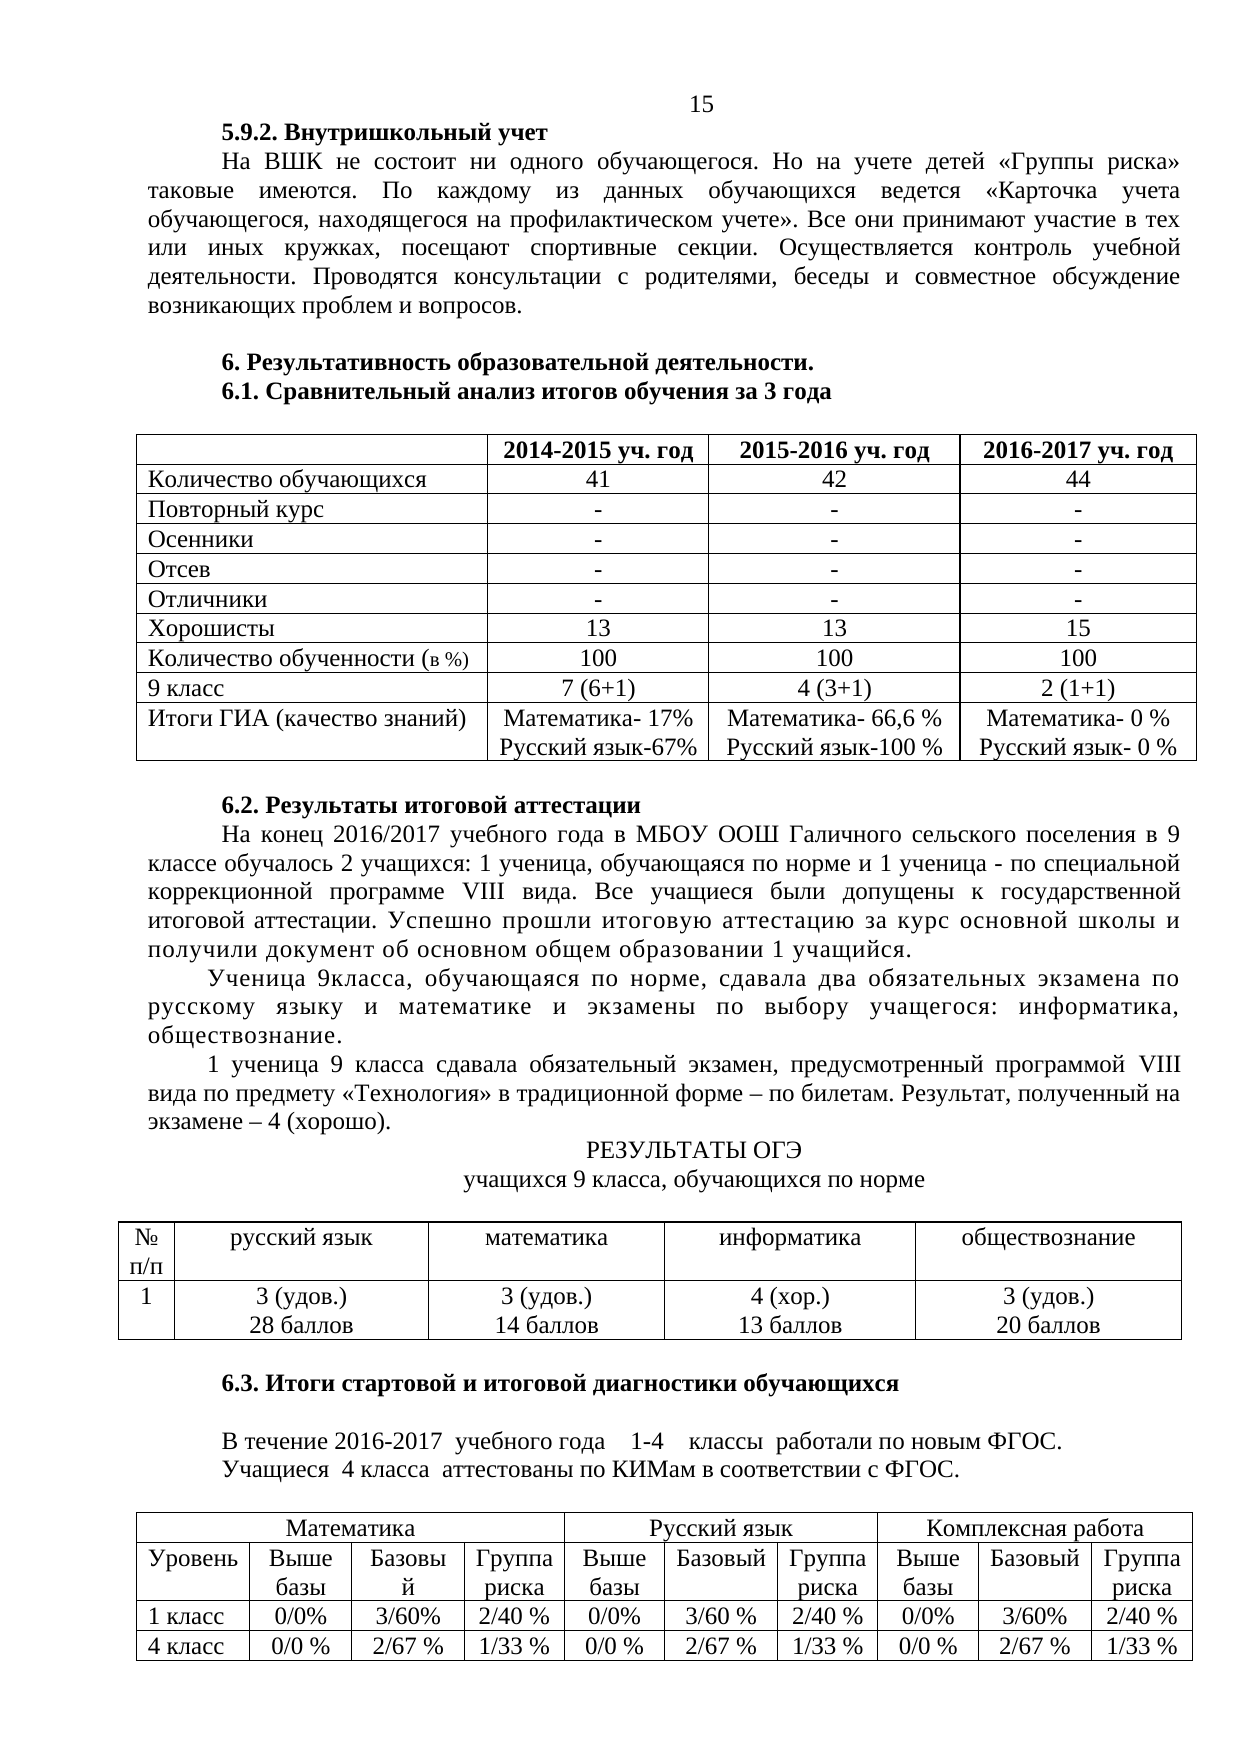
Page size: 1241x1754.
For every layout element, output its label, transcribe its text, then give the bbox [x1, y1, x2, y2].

table_cell Базовый [979, 1543, 1091, 1600]
table_cell 4 (3+1) [709, 673, 959, 702]
table_cell 2/67 % [352, 1631, 464, 1660]
table_cell 1/33 % [778, 1631, 877, 1660]
text 6.3. Итоги стартовой и итоговой диагностики обучающихся [148, 1368, 1181, 1397]
table_cell Хорошисты [137, 614, 487, 642]
table_cell 3/60 % [665, 1601, 777, 1630]
table_cell 42 [709, 465, 959, 493]
table_cell - [709, 554, 959, 583]
table_cell Математика- 17% Русский язык-67% [488, 703, 708, 760]
table_cell 41 [488, 465, 708, 493]
table_cell - [709, 524, 959, 553]
table_cell - [961, 554, 1196, 583]
table_cell Математика- 0 % Русский язык- 0 % [961, 703, 1196, 760]
table_cell 0/0% [878, 1601, 978, 1630]
table_cell - [709, 494, 959, 523]
table_cell - [488, 584, 708, 612]
table_cell 15 [961, 614, 1196, 642]
text Ученица 9класса, обучающаяся по норме, сдавала два обязательных экзамена по русскому языку и математике и экзамены по выбору учащегося: информатика, обществознание. [148, 963, 1181, 1049]
table_cell 0/0 % [565, 1631, 664, 1660]
table_cell 3 (удов.) 28 баллов [175, 1281, 428, 1338]
table_cell 13 [709, 614, 959, 642]
table_cell 3 (удов.) 14 баллов [429, 1281, 664, 1338]
table_cell 3/60% [979, 1601, 1091, 1630]
table_header обществознание [916, 1223, 1181, 1280]
text учащихся 9 класса, обучающихся по норме [148, 1164, 1181, 1193]
text В течение 2016-2017 учебного года 1-4 классы работали по новым ФГОС. [148, 1426, 1181, 1454]
table_cell 2/40 % [465, 1601, 564, 1630]
table_cell - [488, 524, 708, 553]
text РЕЗУЛЬТАТЫ ОГЭ [148, 1135, 1181, 1164]
table_cell 2/67 % [979, 1631, 1091, 1660]
text 15 [148, 89, 1181, 117]
table_cell Выше базы [250, 1543, 351, 1600]
table_header русский язык [175, 1223, 428, 1280]
table_cell 0/0% [565, 1601, 664, 1630]
table_cell 9 класс [137, 673, 487, 702]
text 6.1. Сравнительный анализ итогов обучения за 3 года [148, 376, 1181, 405]
table_cell 2 (1+1) [961, 673, 1196, 702]
table_cell 2/40 % [778, 1601, 877, 1630]
table_cell 0/0 % [250, 1631, 351, 1660]
text 1 ученица 9 класса сдавала обязательный экзамен, предусмотренный программой VIII вида по предмету «Технология» в традиционной форме – по билетам. Результат, полученный на экзамене – 4 (хорошо). [148, 1049, 1181, 1135]
text 5.9.2. Внутришкольный учет [148, 117, 1181, 146]
table_cell Количество обученности (в %) [137, 643, 487, 672]
table_cell 3 (удов.) 20 баллов [916, 1281, 1181, 1338]
text 6.2. Результаты итоговой аттестации [148, 790, 1181, 819]
table_cell 2/40 % [1092, 1601, 1192, 1630]
table_cell 100 [961, 643, 1196, 672]
table_cell 4 (хор.) 13 баллов [665, 1281, 915, 1338]
table_cell - [961, 584, 1196, 612]
table_header информатика [665, 1223, 915, 1280]
table_cell Группа риска [1092, 1543, 1192, 1600]
text На конец 2016/2017 учебного года в МБОУ ООШ Галичного сельского поселения в 9 классе обучалось 2 учащихся: 1 ученица, обучающаяся по норме и 1 ученица - по специальной коррекционной программе VIII вида. Все учащиеся были допущены к государственной итоговой аттестации. Успешно прошли итоговую аттестацию за курс основной школы и получили документ об основном общем образовании 1 учащийся. [148, 819, 1181, 963]
table_cell Выше базы [878, 1543, 978, 1600]
table_header [137, 435, 487, 463]
table_cell 0/0% [250, 1601, 351, 1630]
table_cell Базовый [665, 1543, 777, 1600]
table_cell Количество обучающихся [137, 465, 487, 493]
table_cell 1/33 % [1092, 1631, 1192, 1660]
table_cell 3/60% [352, 1601, 464, 1630]
text 6. Результативность образовательной деятельности. [148, 347, 1181, 376]
table_cell 1/33 % [465, 1631, 564, 1660]
table_cell 100 [709, 643, 959, 672]
table_cell Повторный курс [137, 494, 487, 523]
table_cell - [488, 494, 708, 523]
table_cell Группа риска [778, 1543, 877, 1600]
table_header Русский язык [565, 1513, 877, 1542]
table_header Математика [137, 1513, 564, 1542]
table_cell - [961, 524, 1196, 553]
table_cell 4 класс [137, 1631, 249, 1660]
table_cell - [961, 494, 1196, 523]
table_cell 7 (6+1) [488, 673, 708, 702]
table_cell Отличники [137, 584, 487, 612]
table_cell 44 [961, 465, 1196, 493]
table_cell Итоги ГИА (качество знаний) [137, 703, 487, 760]
table_cell Осенники [137, 524, 487, 553]
table_cell - [488, 554, 708, 583]
table_header 2016-2017 уч. год [961, 435, 1196, 463]
table_header Комплексная работа [878, 1513, 1192, 1542]
table_header 2014-2015 уч. год [488, 435, 708, 463]
table_header математика [429, 1223, 664, 1280]
table_header № п/п [119, 1223, 174, 1280]
table_cell Базовый [352, 1543, 464, 1600]
table_cell - [709, 584, 959, 612]
table_cell 100 [488, 643, 708, 672]
table_cell Выше базы [565, 1543, 664, 1600]
text На ВШК не состоит ни одного обучающегося. Но на учете детей «Группы риска» таковые имеются. По каждому из данных обучающихся ведется «Карточка учета обучающегося, находящегося на профилактическом учете». Все они принимают участие в тех или иных кружках, посещают спортивные секции. Осуществляется контроль учебной деятельности. Проводятся консультации с родителями, беседы и совместное обсуждение возникающих проблем и вопросов. [148, 146, 1181, 319]
table_cell Уровень [137, 1543, 249, 1600]
text Учащиеся 4 класса аттестованы по КИМам в соответствии с ФГОС. [148, 1454, 1181, 1483]
table_cell Отсев [137, 554, 487, 583]
table_cell Математика- 66,6 % Русский язык-100 % [709, 703, 959, 760]
table_cell 13 [488, 614, 708, 642]
table_header 2015-2016 уч. год [709, 435, 959, 463]
table_cell Группа риска [465, 1543, 564, 1600]
table_cell 2/67 % [665, 1631, 777, 1660]
table_cell 0/0 % [878, 1631, 978, 1660]
table_cell 1 класс [137, 1601, 249, 1630]
table_cell 1 [119, 1281, 174, 1338]
